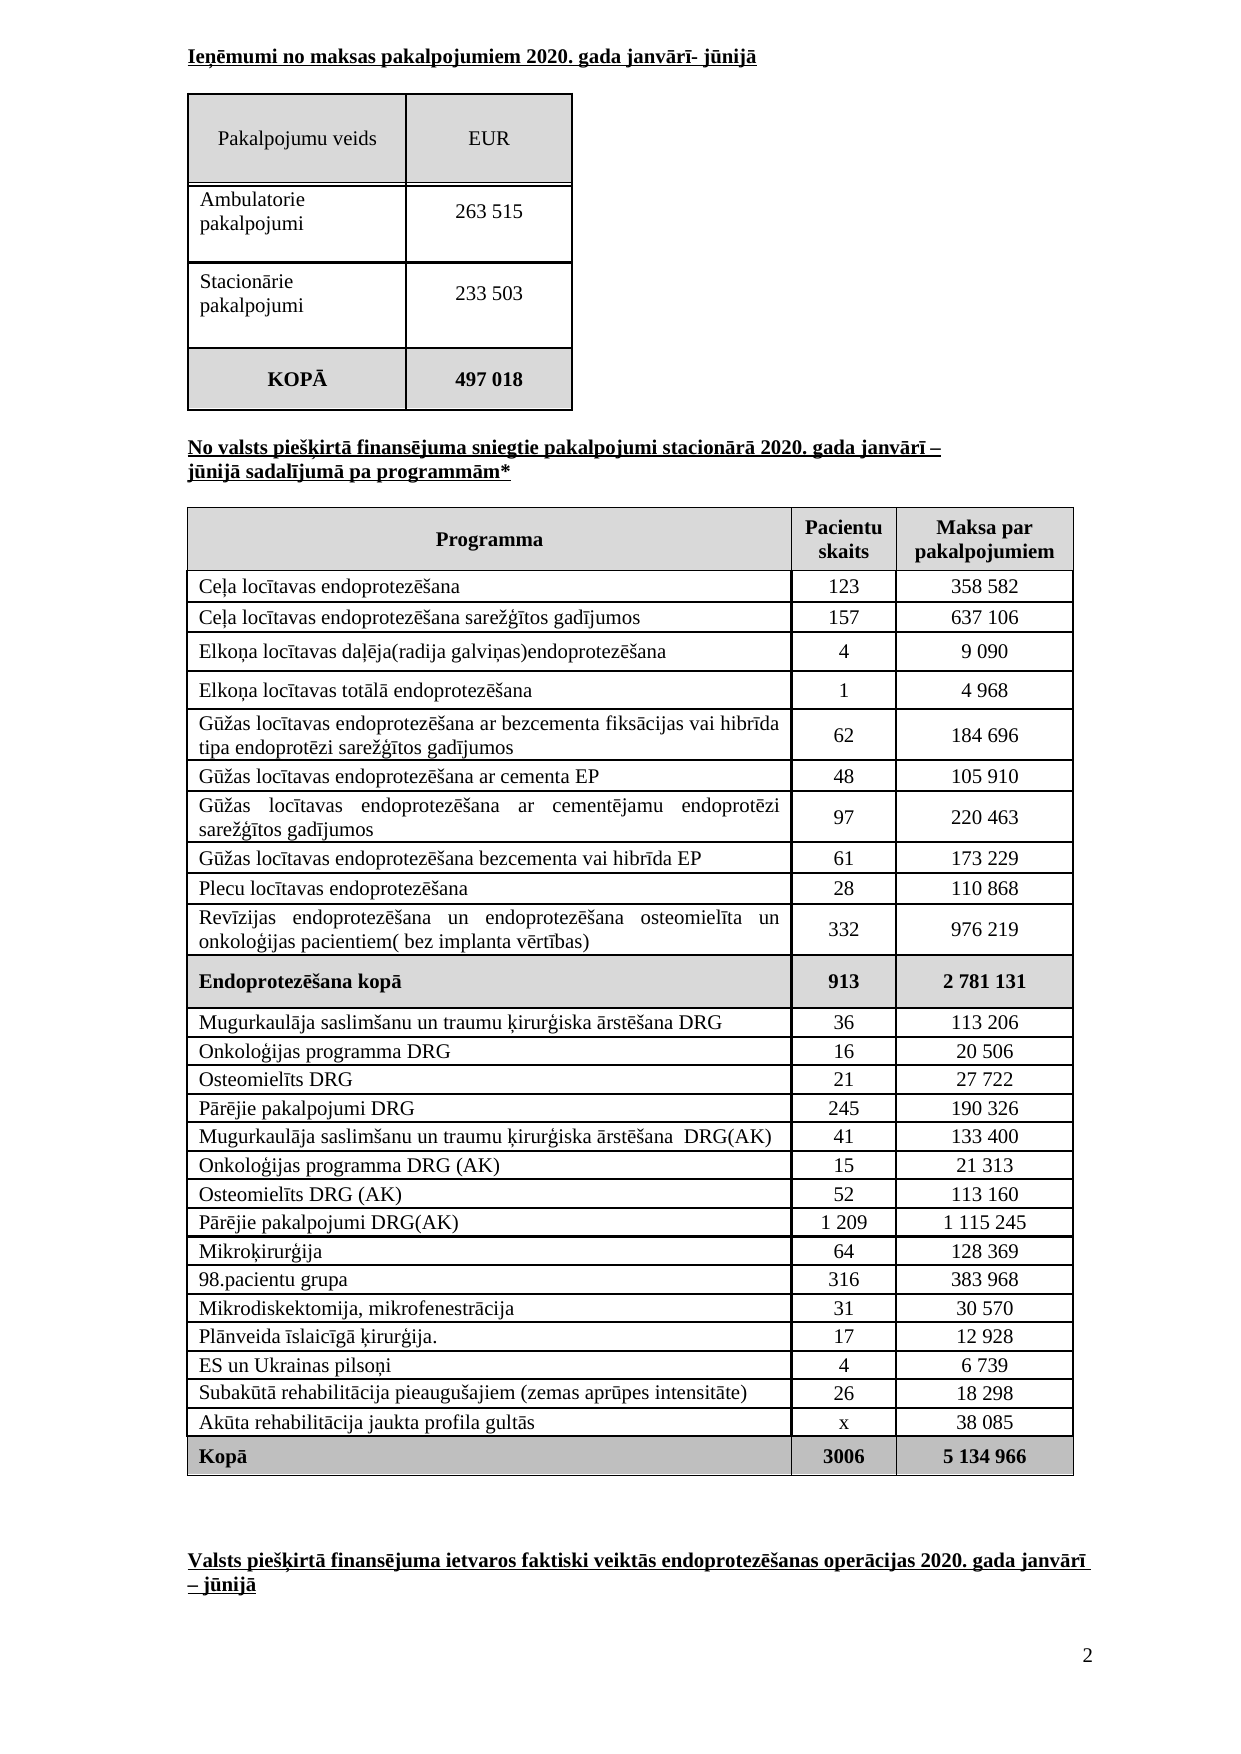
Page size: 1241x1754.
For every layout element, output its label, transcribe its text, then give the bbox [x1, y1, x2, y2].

table_cell 133 400 [897, 1123, 1072, 1150]
table_cell 1 115 245 [897, 1209, 1072, 1235]
table_cell Elkoņa locītavas totālā endoprotezēšana [188, 672, 790, 708]
table_cell Endoprotezēšana kopā [188, 956, 790, 1007]
table_cell 21 313 [897, 1152, 1072, 1178]
table_cell 6 739 [897, 1352, 1072, 1378]
table_cell 41 [793, 1123, 895, 1150]
table_cell 316 [793, 1266, 895, 1292]
table_cell 110 868 [897, 874, 1072, 903]
table_cell 220 463 [897, 792, 1072, 841]
table_cell 18 298 [897, 1380, 1072, 1407]
table_cell 128 369 [897, 1238, 1072, 1264]
text No valsts piešķirtā finansējuma sniegtie pakalpojumi stacionārā 2020. gada janvārī – [187, 435, 1092, 459]
table_cell 16 [793, 1038, 895, 1064]
table_cell 157 [793, 603, 895, 631]
table_cell Ceļa locītavas endoprotezēšana [188, 571, 790, 601]
table_cell ES un Ukrainas pilsoņi [188, 1352, 790, 1378]
table_cell Elkoņa locītavas daļēja(radija galviņas)endoprotezēšana [188, 633, 790, 670]
table_cell 64 [793, 1238, 895, 1264]
table_cell 36 [793, 1009, 895, 1036]
table_cell 61 [793, 843, 895, 872]
table_cell Revīzijas endoprotezēšana un endoprotezēšana osteomielīta un onkoloģijas pacientiem( bez implanta vērtības) [188, 905, 790, 954]
text Valsts piešķirtā finansējuma ietvaros faktiski veiktās endoprotezēšanas operācijas 2020. gada janvārī – jūnijā [187, 1548, 1092, 1596]
table_cell x [793, 1409, 895, 1435]
table_cell 97 [793, 792, 895, 841]
table_cell 52 [793, 1180, 895, 1207]
table_cell 5 134 966 [897, 1437, 1073, 1474]
table_header Pakalpojumu veids [189, 95, 405, 182]
table_cell [407, 235, 571, 261]
table_cell 38 085 [897, 1409, 1072, 1435]
table_cell Pārējie pakalpojumi DRG [188, 1095, 790, 1121]
table_cell 3006 [792, 1437, 896, 1474]
table_cell 1 209 [793, 1209, 895, 1235]
table_cell 263 515 [407, 187, 571, 235]
table_cell Gūžas locītavas endoprotezēšana ar cementa EP [188, 761, 790, 790]
table_cell 383 968 [897, 1266, 1072, 1292]
table_cell 123 [793, 571, 895, 601]
table_cell Pārējie pakalpojumi DRG(AK) [188, 1209, 790, 1235]
table_cell 113 206 [897, 1009, 1072, 1036]
table_cell 15 [793, 1152, 895, 1178]
table_cell 105 910 [897, 761, 1072, 790]
table_cell 190 326 [897, 1095, 1072, 1121]
table_cell Osteomielīts DRG (AK) [188, 1180, 790, 1207]
table_cell Stacionārie pakalpojumi [189, 264, 405, 323]
table_cell 245 [793, 1095, 895, 1121]
table_cell Ceļa locītavas endoprotezēšana sarežģītos gadījumos [188, 603, 790, 631]
table_header Pacientu skaits [792, 508, 896, 570]
table_header Programma [188, 508, 791, 570]
table_cell 637 106 [897, 603, 1072, 631]
table_cell 233 503 [407, 264, 571, 323]
table_cell Onkoloģijas programma DRG (AK) [188, 1152, 790, 1178]
table_cell 98.pacientu grupa [188, 1266, 790, 1292]
table_cell Kopā [188, 1437, 791, 1474]
table_cell 28 [793, 874, 895, 903]
table_cell Onkoloģijas programma DRG [188, 1038, 790, 1064]
table_cell 4 [793, 633, 895, 670]
table_cell 17 [793, 1323, 895, 1349]
table_cell Mugurkaulāja saslimšanu un traumu ķirurģiska ārstēšana DRG(AK) [188, 1123, 790, 1150]
table_cell [189, 323, 405, 347]
table_cell Ambulatorie pakalpojumi [189, 187, 405, 235]
table_cell 48 [793, 761, 895, 790]
table_cell Gūžas locītavas endoprotezēšana ar cementējamu endoprotēzi sarežģītos gadījumos [188, 792, 790, 841]
table_cell 113 160 [897, 1180, 1072, 1207]
table_cell Gūžas locītavas endoprotezēšana ar bezcementa fiksācijas vai hibrīda tipa endoprotēzi sarežģītos gadījumos [188, 710, 790, 759]
table_cell [407, 323, 571, 347]
text Ieņēmumi no maksas pakalpojumiem 2020. gada janvārī- jūnijā [187, 44, 1092, 68]
table_cell Plānveida īslaicīgā ķirurģija. [188, 1323, 790, 1349]
table_cell 976 219 [897, 905, 1072, 954]
table_cell 913 [793, 956, 895, 1007]
table_cell 4 [793, 1352, 895, 1378]
table_cell Mikrodiskektomija, mikrofenestrācija [188, 1295, 790, 1321]
table_cell 20 506 [897, 1038, 1072, 1064]
table_cell 1 [793, 672, 895, 708]
table_cell 173 229 [897, 843, 1072, 872]
table_cell Plecu locītavas endoprotezēšana [188, 874, 790, 903]
table_cell Gūžas locītavas endoprotezēšana bezcementa vai hibrīda EP [188, 843, 790, 872]
table_cell Mikroķirurģija [188, 1238, 790, 1264]
table_header EUR [407, 95, 571, 182]
table_cell Subakūtā rehabilitācija pieaugušajiem (zemas aprūpes intensitāte) [188, 1380, 790, 1407]
table_cell [189, 235, 405, 261]
table_cell 30 570 [897, 1295, 1072, 1321]
table_cell 27 722 [897, 1066, 1072, 1093]
table_cell 21 [793, 1066, 895, 1093]
table_cell 497 018 [407, 349, 571, 408]
table_cell 358 582 [897, 571, 1072, 601]
table_cell 26 [793, 1380, 895, 1407]
table_cell KOPĀ [189, 349, 405, 408]
table_cell 62 [793, 710, 895, 759]
table_cell 332 [793, 905, 895, 954]
table_cell Osteomielīts DRG [188, 1066, 790, 1093]
table_cell 12 928 [897, 1323, 1072, 1349]
table_cell 2 781 131 [897, 956, 1072, 1007]
text jūnijā sadalījumā pa programmām* [187, 459, 1092, 483]
table_header Maksa par pakalpojumiem [897, 508, 1073, 570]
table_cell 9 090 [897, 633, 1072, 670]
table_cell 184 696 [897, 710, 1072, 759]
table_cell 31 [793, 1295, 895, 1321]
table_cell Mugurkaulāja saslimšanu un traumu ķirurģiska ārstēšana DRG [188, 1009, 790, 1036]
table_cell Akūta rehabilitācija jaukta profila gultās [188, 1409, 790, 1435]
table_cell 4 968 [897, 672, 1072, 708]
